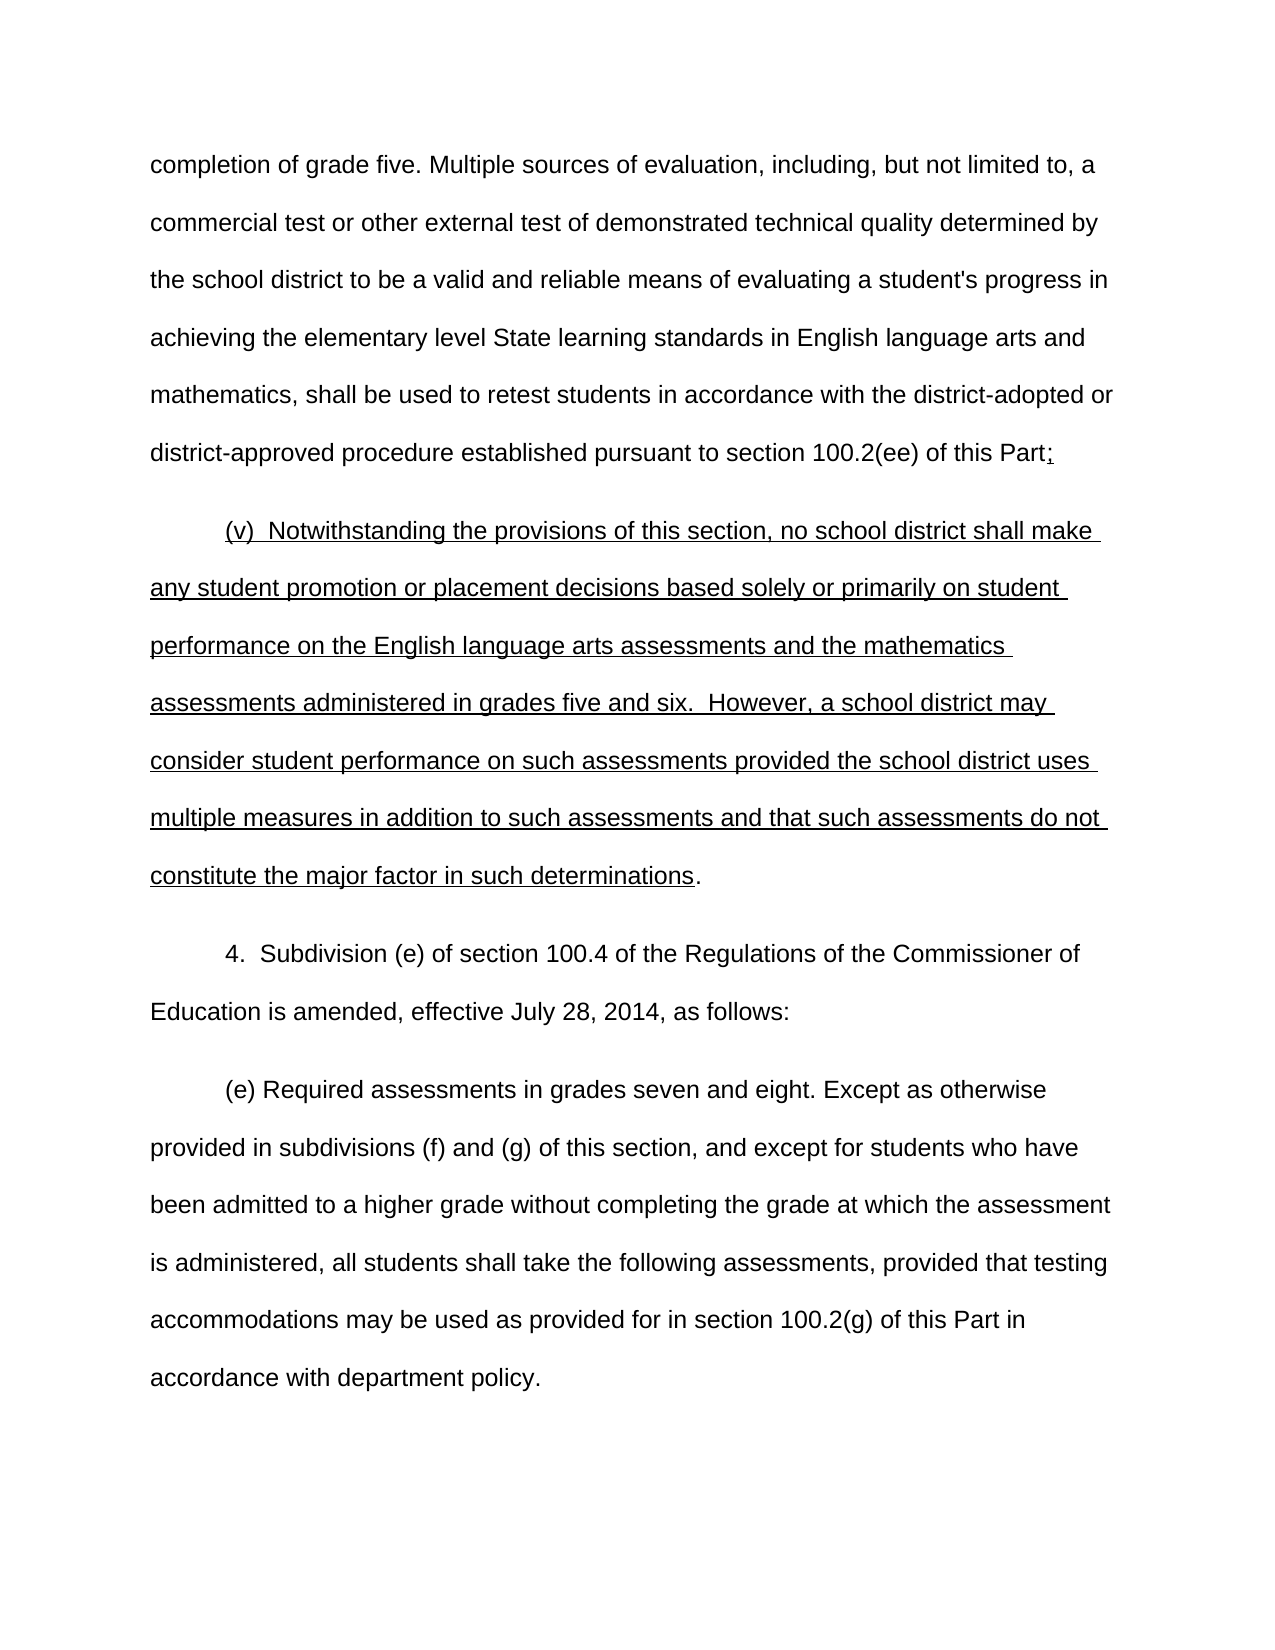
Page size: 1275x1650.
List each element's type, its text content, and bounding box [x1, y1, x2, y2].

text (e) Required assessments in grades seven and eight. Except as otherwise provided in subdivisions (f) and (g) of this section, and except for students who have been admitted to a higher grade without completing the grade at which the assessment is administered, all students shall take the following assessments, provided that testing accommodations may be used as provided for in section 100.2(g) of this Part in accordance with department policy. [150, 1075, 1125, 1391]
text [150, 150, 1125, 466]
text (v) Notwithstanding the provisions of this section, no school district shall make any student promotion or placement decisions based solely or primarily on student performance on the English language arts assessments and the mathematics assessments administered in grades five and six. However, a school district may consider student performance on such assessments provided the school district uses multiple measures in addition to such assessments and that such assessments do not constitute the major factor in such determinations. [150, 516, 1125, 889]
text 4. Subdivision (e) of section 100.4 of the Regulations of the Commissioner of Education is amended, effective July 28, 2014, as follows: [150, 939, 1125, 1025]
